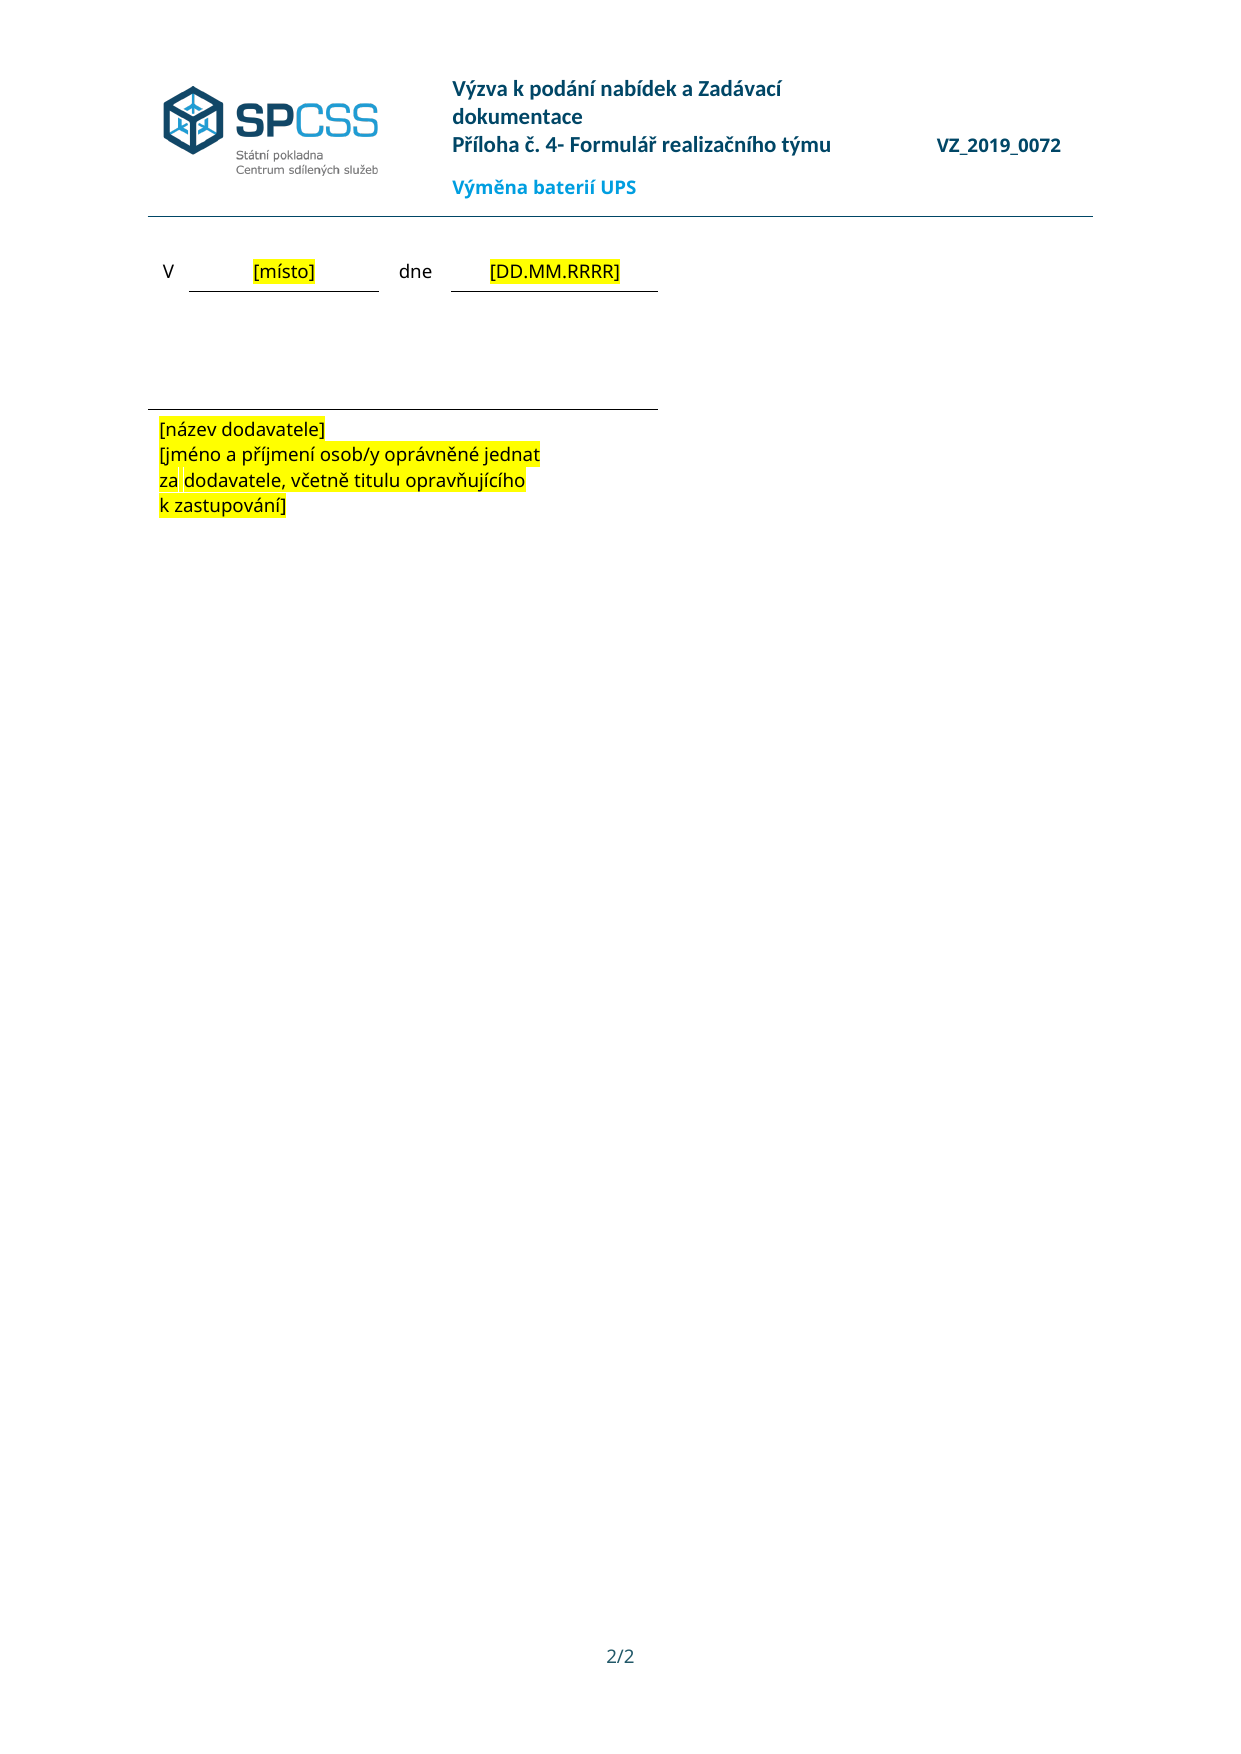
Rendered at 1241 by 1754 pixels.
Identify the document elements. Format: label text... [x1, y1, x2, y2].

table_cell [148, 291, 658, 409]
table_header [DD.MM.RRRR] [451, 253, 658, 291]
table_cell [název dodavatele] [jméno a příjmení osob/y oprávněné jednat za dodavatele, včetně titulu opravňujícího k zastupování] [148, 410, 658, 524]
table_header dne [379, 253, 451, 291]
picture [163, 86, 378, 176]
table_header [místo] [189, 253, 379, 291]
table_header V [148, 253, 189, 291]
